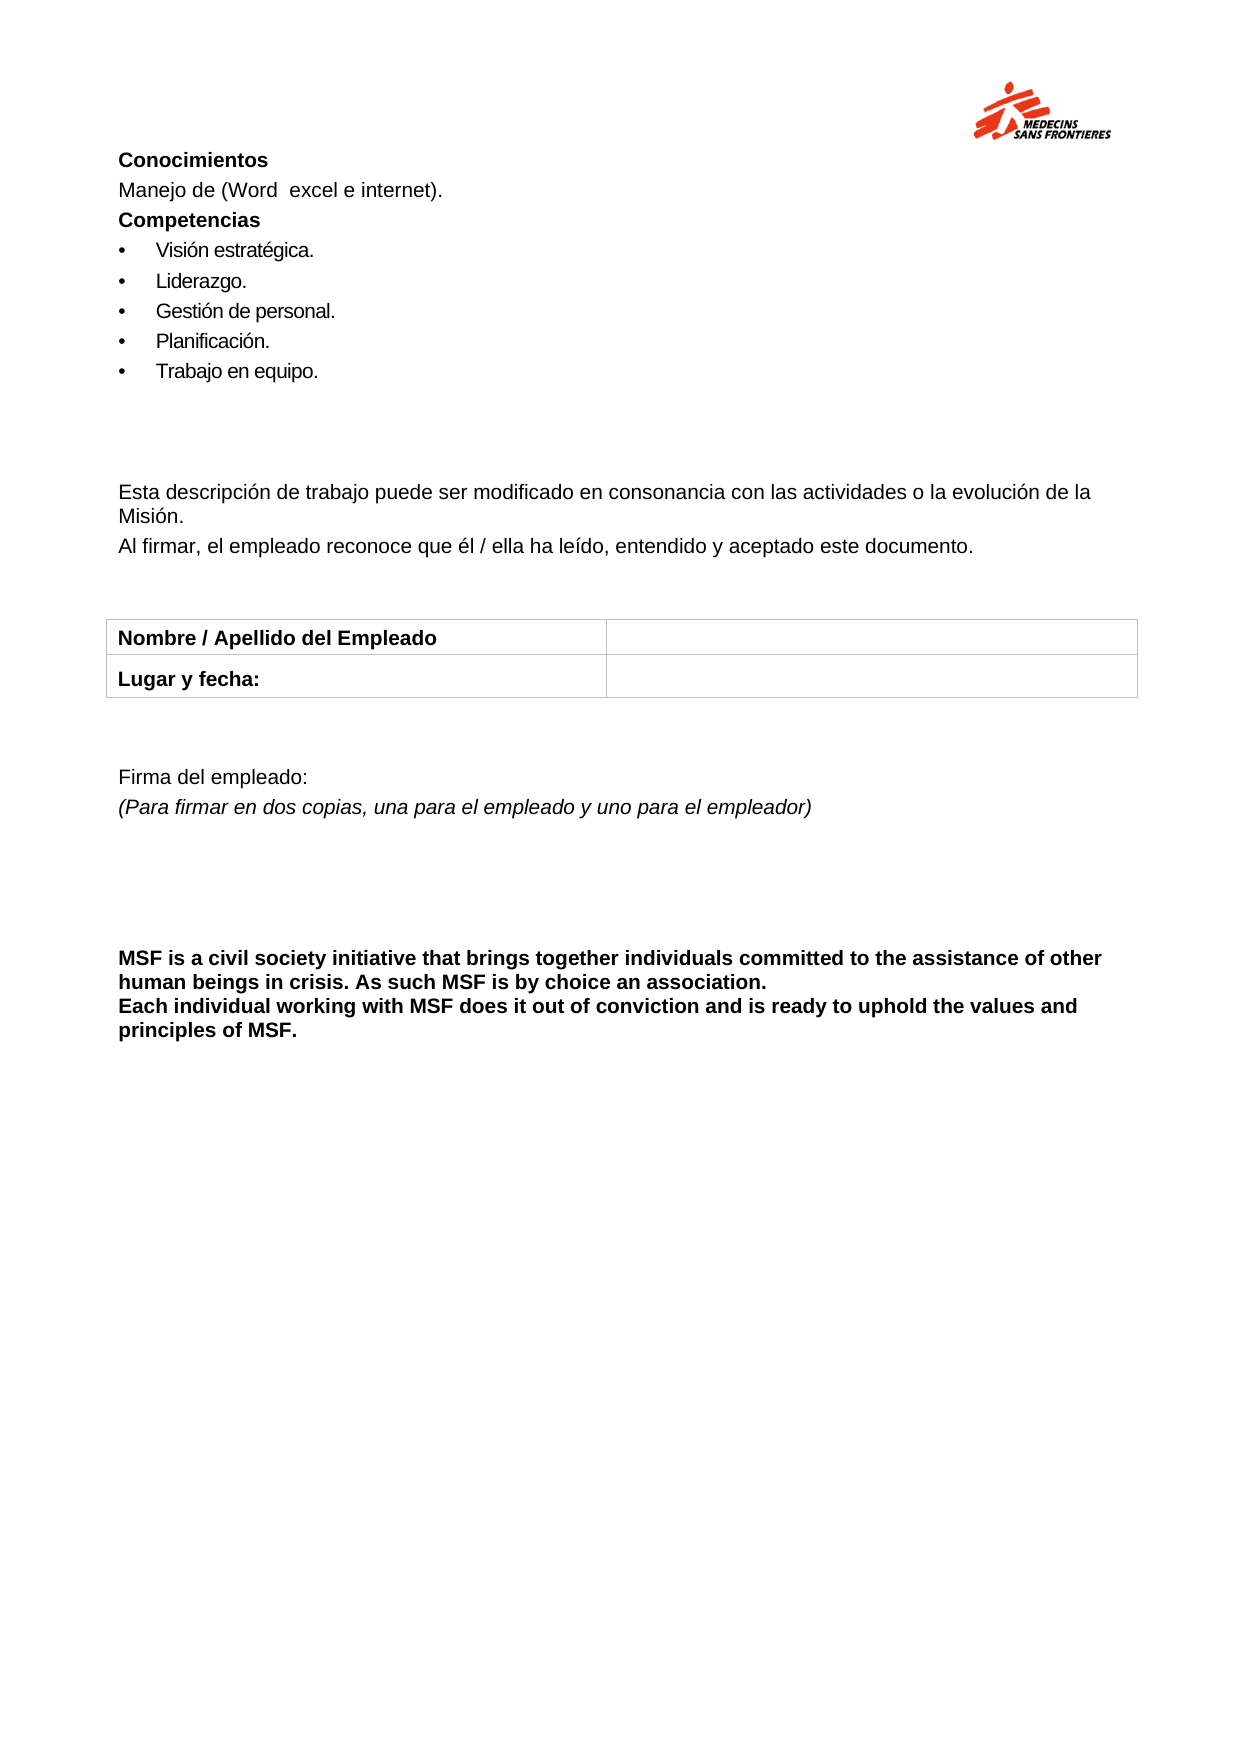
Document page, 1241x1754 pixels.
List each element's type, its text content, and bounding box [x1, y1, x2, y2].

table_cell [607, 655, 1137, 697]
table_header Nombre / Apellido del Empleado [107, 620, 606, 654]
table_cell Lugar y fecha: [107, 655, 606, 697]
text (Para firmar en dos copias, una para el empleado y uno para el empleador) [118, 795, 1122, 819]
text Esta descripción de trabajo puede ser modificado en consonancia con las actividades o la evolución de la Misión. [118, 480, 1122, 528]
text Al firmar, el empleado reconoce que él / ella ha leído, entendido y aceptado este documento. [118, 534, 1122, 558]
text MSF is a civil society initiative that brings together individuals committed to the assistance of other human beings in crisis. As such MSF is by choice an association. Each individual working with MSF does it out of conviction and is ready to uphold the values and principles of MSF. [118, 946, 1122, 1042]
text Firma del empleado: [118, 765, 1122, 789]
table_header [607, 620, 1137, 654]
